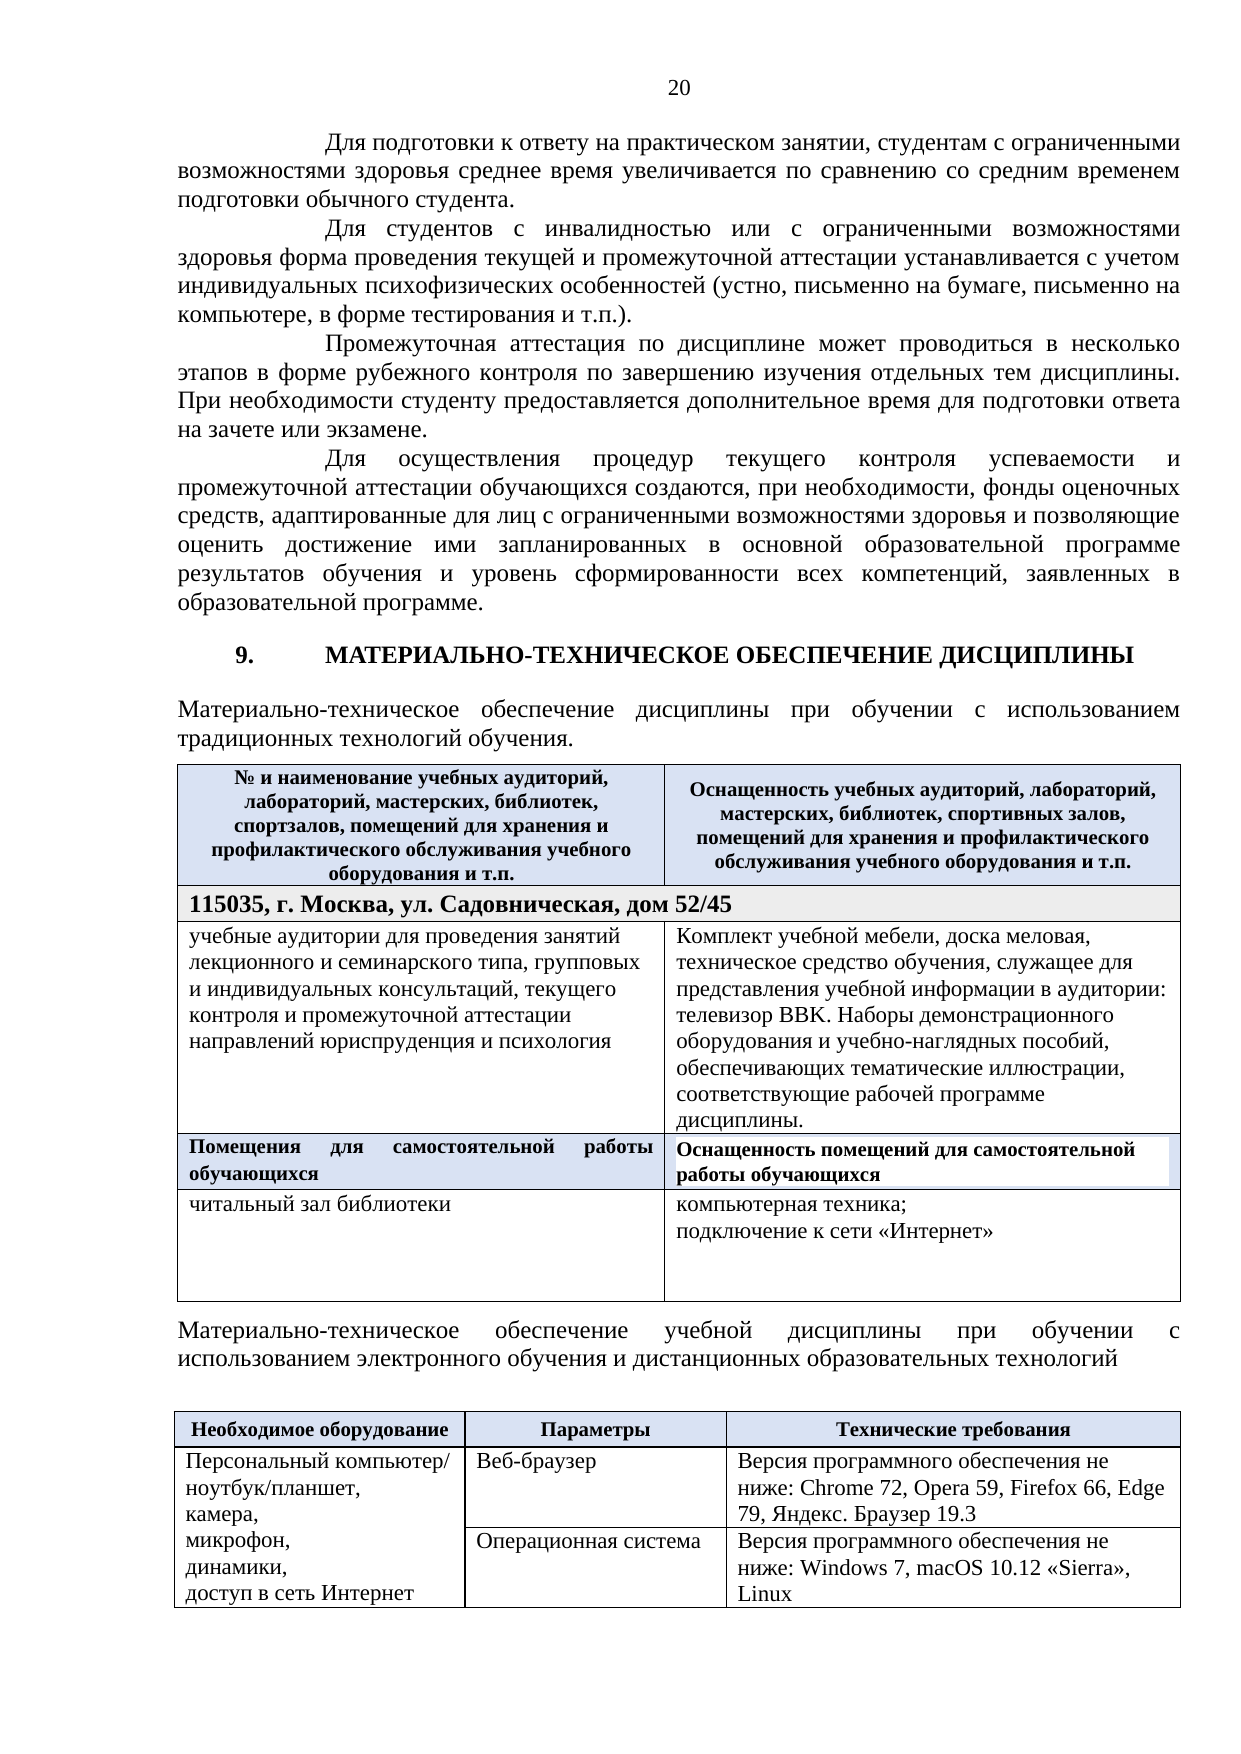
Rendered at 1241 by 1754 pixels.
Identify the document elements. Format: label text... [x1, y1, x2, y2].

table_cell Веб-браузер [466, 1448, 726, 1527]
table_header № и наименование учебных аудиторий, лабораторий, мастерских, библиотек, спортзалов, помещений для хранения и профилактического обслуживания учебного оборудования и т.п. [178, 765, 664, 885]
table_header Технические требования [727, 1412, 1180, 1446]
table_cell Помещения для самостоятельной работы обучающихся [178, 1134, 664, 1189]
list Промежуточная аттестация по дисциплине может проводиться в несколько этапов в форме рубежного контроля по завершению изучения отдельных тем дисциплины. При необходимости студенту предоставляется дополнительное время для подготовки ответа на зачете или экзамене. [177, 328, 1181, 443]
table_cell 115035, г. Москва, ул. Садовническая, дом 52/45 [178, 886, 1180, 921]
table_cell Операционная система [466, 1528, 726, 1607]
subtitle МАТЕРИАЛЬНО-ТЕХНИЧЕСКОЕ ОБЕСПЕЧЕНИЕ ДИСЦИПЛИНЫ [235, 640, 1181, 669]
table_header Необходимое оборудование [175, 1412, 464, 1446]
list Для осуществления процедур текущего контроля успеваемости и промежуточной аттестации обучающихся создаются, при необходимости, фонды оценочных средств, адаптированные для лиц с ограниченными возможностями здоровья и позволяющие оценить достижение ими запланированных в основной образовательной программе результатов обучения и уровень сформированности всех компетенций, заявленных в образовательной программе. [177, 443, 1181, 615]
table_cell компьютерная техника; подключение к сети «Интернет» [665, 1190, 1180, 1301]
table_cell Оснащенность помещений для самостоятельной работы обучающихся [665, 1134, 1180, 1189]
list Для подготовки к ответу на практическом занятии, студентам с ограниченными возможностями здоровья среднее время увеличивается по сравнению со средним временем подготовки обычного студента. [177, 127, 1181, 213]
list Для студентов с инвалидностью или с ограниченными возможностями здоровья форма проведения текущей и промежуточной аттестации устанавливается с учетом индивидуальных психофизических особенностей (устно, письменно на бумаге, письменно на компьютере, в форме тестирования и т.п.). [177, 213, 1181, 328]
text Материально-техническое обеспечение учебной дисциплины при обучении с использованием электронного обучения и дистанционных образовательных технологий [177, 1315, 1181, 1372]
table_cell Версия программного обеспечения не ниже: Windows 7, macOS 10.12 «Sierra», Linux [727, 1528, 1180, 1607]
table_header Параметры [466, 1412, 726, 1446]
table_cell Версия программного обеспечения не ниже: Chrome 72, Opera 59, Firefox 66, Edge 79, Яндекс. Браузер 19.3 [727, 1448, 1180, 1527]
text Материально-техническое обеспечение дисциплины при обучении с использованием традиционных технологий обучения. [177, 694, 1181, 752]
table_header Оснащенность учебных аудиторий, лабораторий, мастерских, библиотек, спортивных залов, помещений для хранения и профилактического обслуживания учебного оборудования и т.п. [665, 765, 1180, 885]
table_cell Персональный компьютер/ ноутбук/планшет, камера, микрофон, динамики, доступ в сеть Интернет [175, 1448, 464, 1607]
table_cell учебные аудитории для проведения занятий лекционного и семинарского типа, групповых и индивидуальных консультаций, текущего контроля и промежуточной аттестации направлений юриспруденция и психология [178, 922, 664, 1133]
table_cell Комплект учебной мебели, доска меловая, техническое средство обучения, служащее для представления учебной информации в аудитории: телевизор BBK. Наборы демонстрационного оборудования и учебно-наглядных пособий, обеспечивающих тематические иллюстрации, соответствующие рабочей программе дисциплины. [665, 922, 1180, 1133]
table_cell читальный зал библиотеки [178, 1190, 664, 1301]
